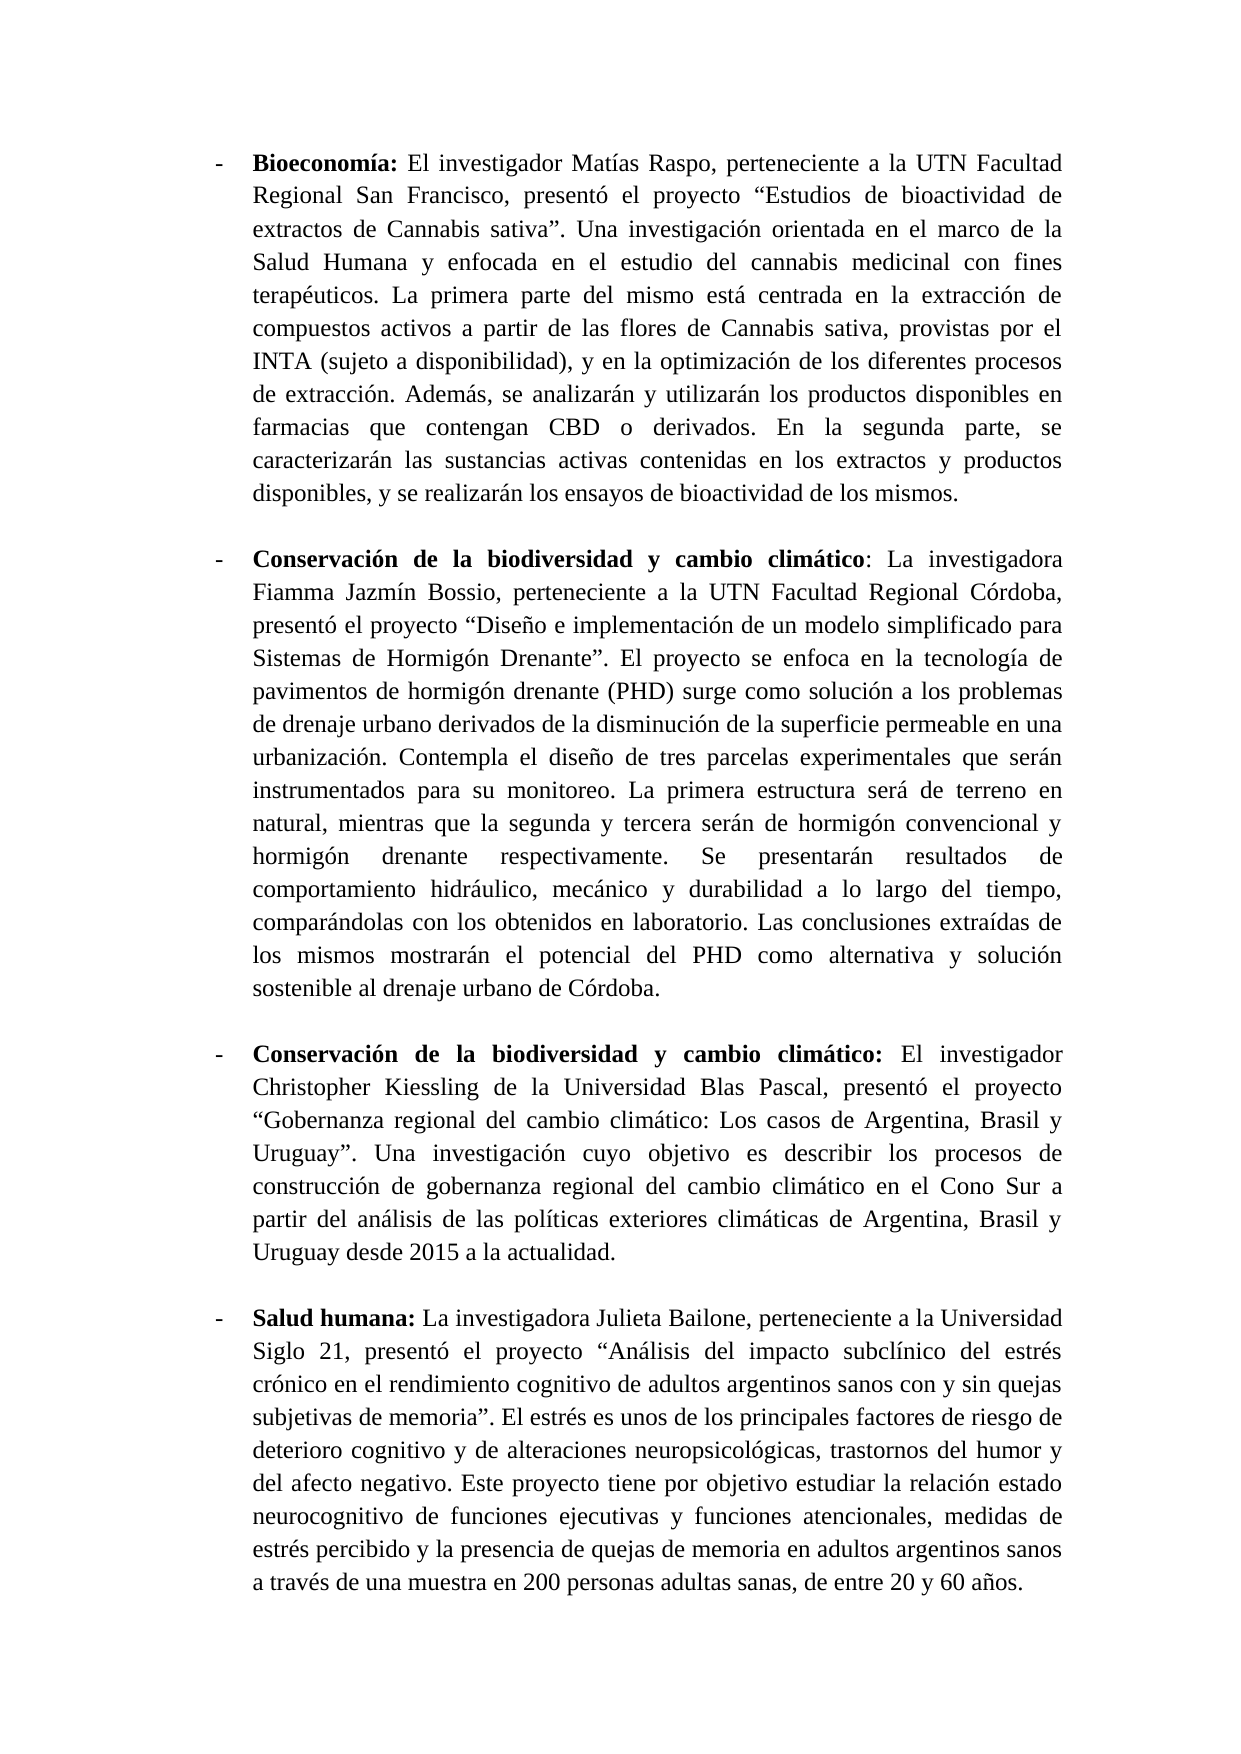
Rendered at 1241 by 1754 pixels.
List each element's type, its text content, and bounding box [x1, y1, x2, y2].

list Conservación de la biodiversidad y cambio climático: La investigadora Fiamma Jazmín Bossio, perteneciente a la UTN Facultad Regional Córdoba, presentó el proyecto “Diseño e implementación de un modelo simplificado para Sistemas de Hormigón Drenante”. El proyecto se enfoca en la tecnología de pavimentos de hormigón drenante (PHD) surge como solución a los problemas de drenaje urbano derivados de la disminución de la superficie permeable en una urbanización. Contempla el diseño de tres parcelas experimentales que serán instrumentados para su monitoreo. La primera estructura será de terreno en natural, mientras que la segunda y tercera serán de hormigón convencional y hormigón drenante respectivamente. Se presentarán resultados de comportamiento hidráulico, mecánico y durabilidad a lo largo del tiempo, comparándolas con los obtenidos en laboratorio. Las conclusiones extraídas de los mismos mostrarán el potencial del PHD como alternativa y solución sostenible al drenaje urbano de Córdoba. [215, 544, 1063, 1002]
list Bioeconomía: El investigador Matías Raspo, perteneciente a la UTN Facultad Regional San Francisco, presentó el proyecto “Estudios de bioactividad de extractos de Cannabis sativa”. Una investigación orientada en el marco de la Salud Humana y enfocada en el estudio del cannabis medicinal con fines terapéuticos. La primera parte del mismo está centrada en la extracción de compuestos activos a partir de las flores de Cannabis sativa, provistas por el INTA (sujeto a disponibilidad), y en la optimización de los diferentes procesos de extracción. Además, se analizarán y utilizarán los productos disponibles en farmacias que contengan CBD o derivados. En la segunda parte, se caracterizarán las sustancias activas contenidas en los extractos y productos disponibles, y se realizarán los ensayos de bioactividad de los mismos. [215, 148, 1063, 507]
list Salud humana: La investigadora Julieta Bailone, perteneciente a la Universidad Siglo 21, presentó el proyecto “Análisis del impacto subclínico del estrés crónico en el rendimiento cognitivo de adultos argentinos sanos con y sin quejas subjetivas de memoria”. El estrés es unos de los principales factores de riesgo de deterioro cognitivo y de alteraciones neuropsicológicas, trastornos del humor y del afecto negativo. Este proyecto tiene por objetivo estudiar la relación estado neurocognitivo de funciones ejecutivas y funciones atencionales, medidas de estrés percibido y la presencia de quejas de memoria en adultos argentinos sanos a través de una muestra en 200 personas adultas sanas, de entre 20 y 60 años. [215, 1303, 1063, 1596]
list Conservación de la biodiversidad y cambio climático: El investigador Christopher Kiessling de la Universidad Blas Pascal, presentó el proyecto “Gobernanza regional del cambio climático: Los casos de Argentina, Brasil y Uruguay”. Una investigación cuyo objetivo es describir los procesos de construcción de gobernanza regional del cambio climático en el Cono Sur a partir del análisis de las políticas exteriores climáticas de Argentina, Brasil y Uruguay desde 2015 a la actualidad. [215, 1039, 1063, 1266]
